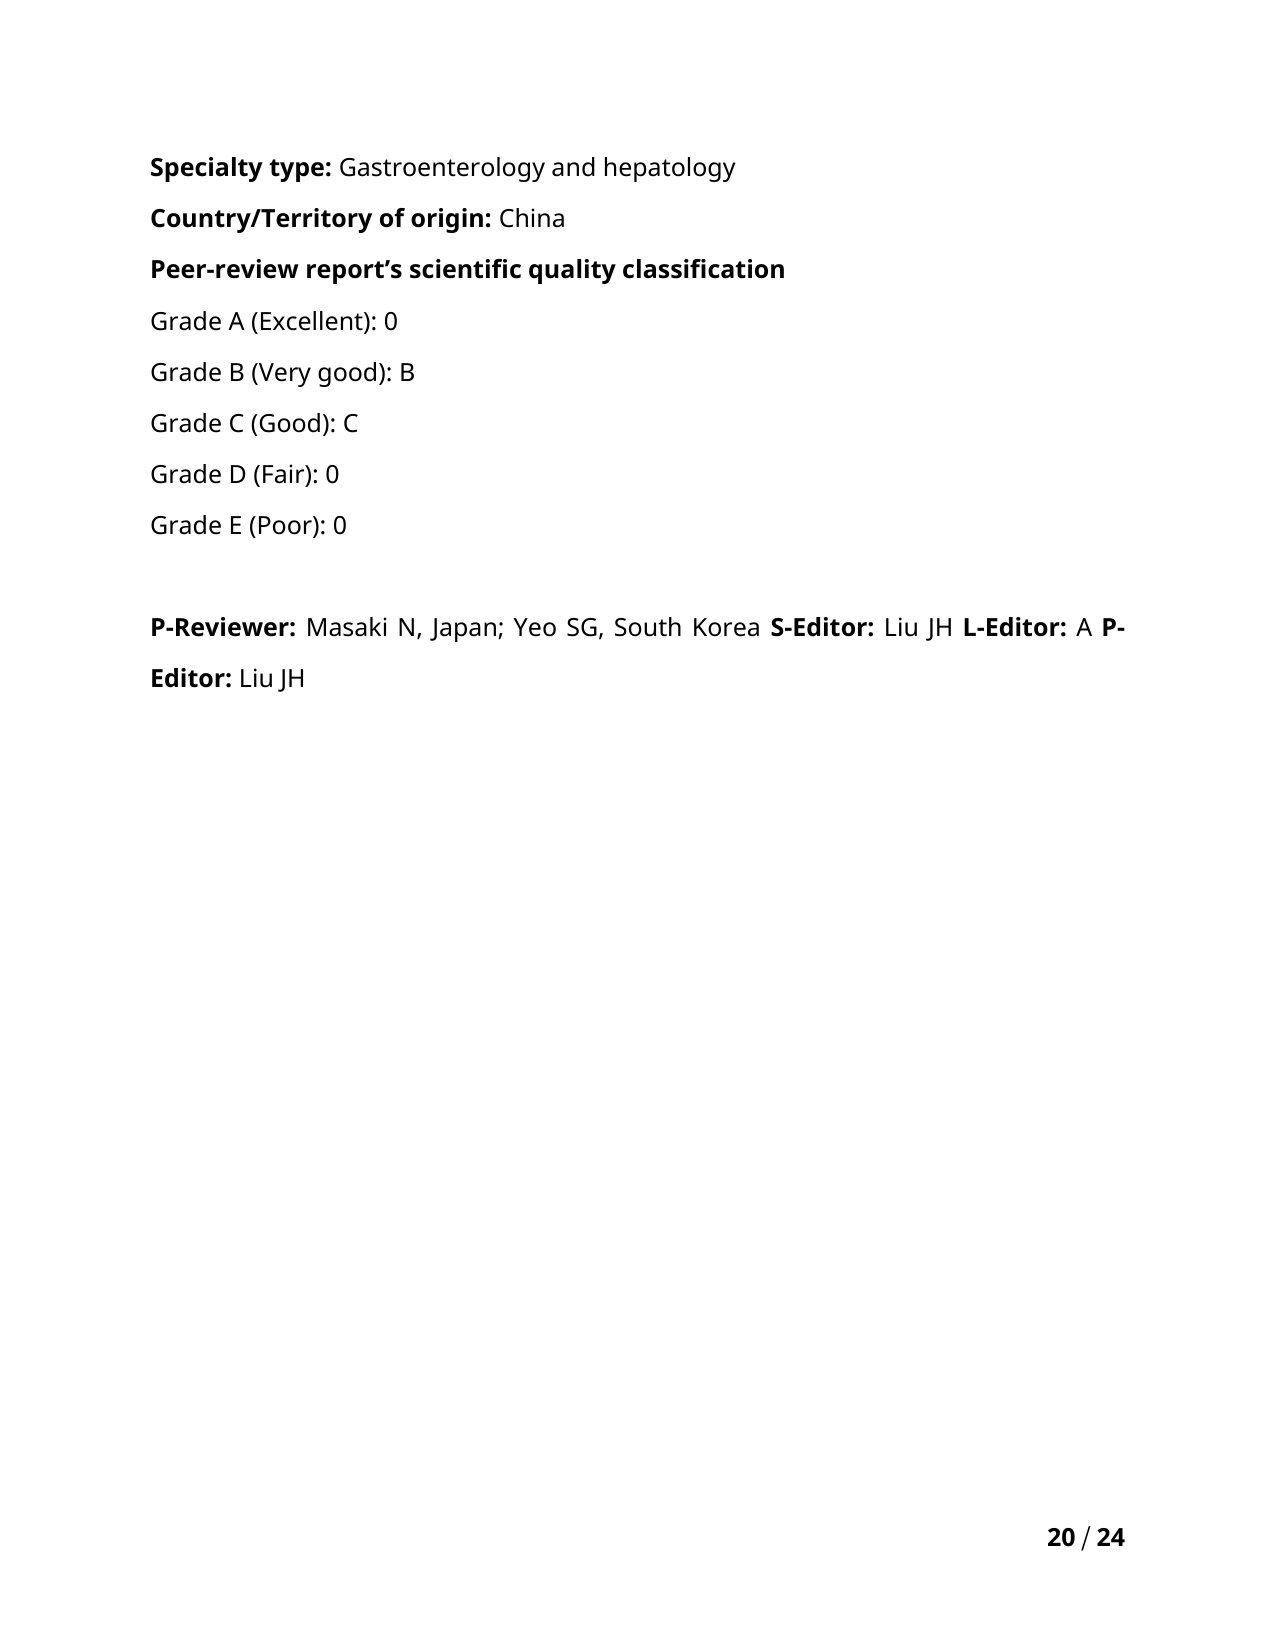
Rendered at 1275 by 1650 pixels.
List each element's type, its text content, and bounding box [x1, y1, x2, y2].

text Peer-review report’s scientific quality classification [150, 252, 1125, 286]
text Specialty type: Gastroenterology and hepatology [150, 150, 1125, 184]
text Grade D (Fair): 0 [150, 456, 1125, 490]
text Country/Territory of origin: China [150, 201, 1125, 235]
text Grade E (Poor): 0 [150, 507, 1125, 541]
text Grade A (Excellent): 0 [150, 303, 1125, 337]
text Grade C (Good): C [150, 405, 1125, 439]
text Grade B (Very good): B [150, 354, 1125, 388]
text P-Reviewer: Masaki N, Japan; Yeo SG, South Korea S-Editor: Liu JH L-Editor: A P-Editor: Liu JH [150, 609, 1125, 694]
